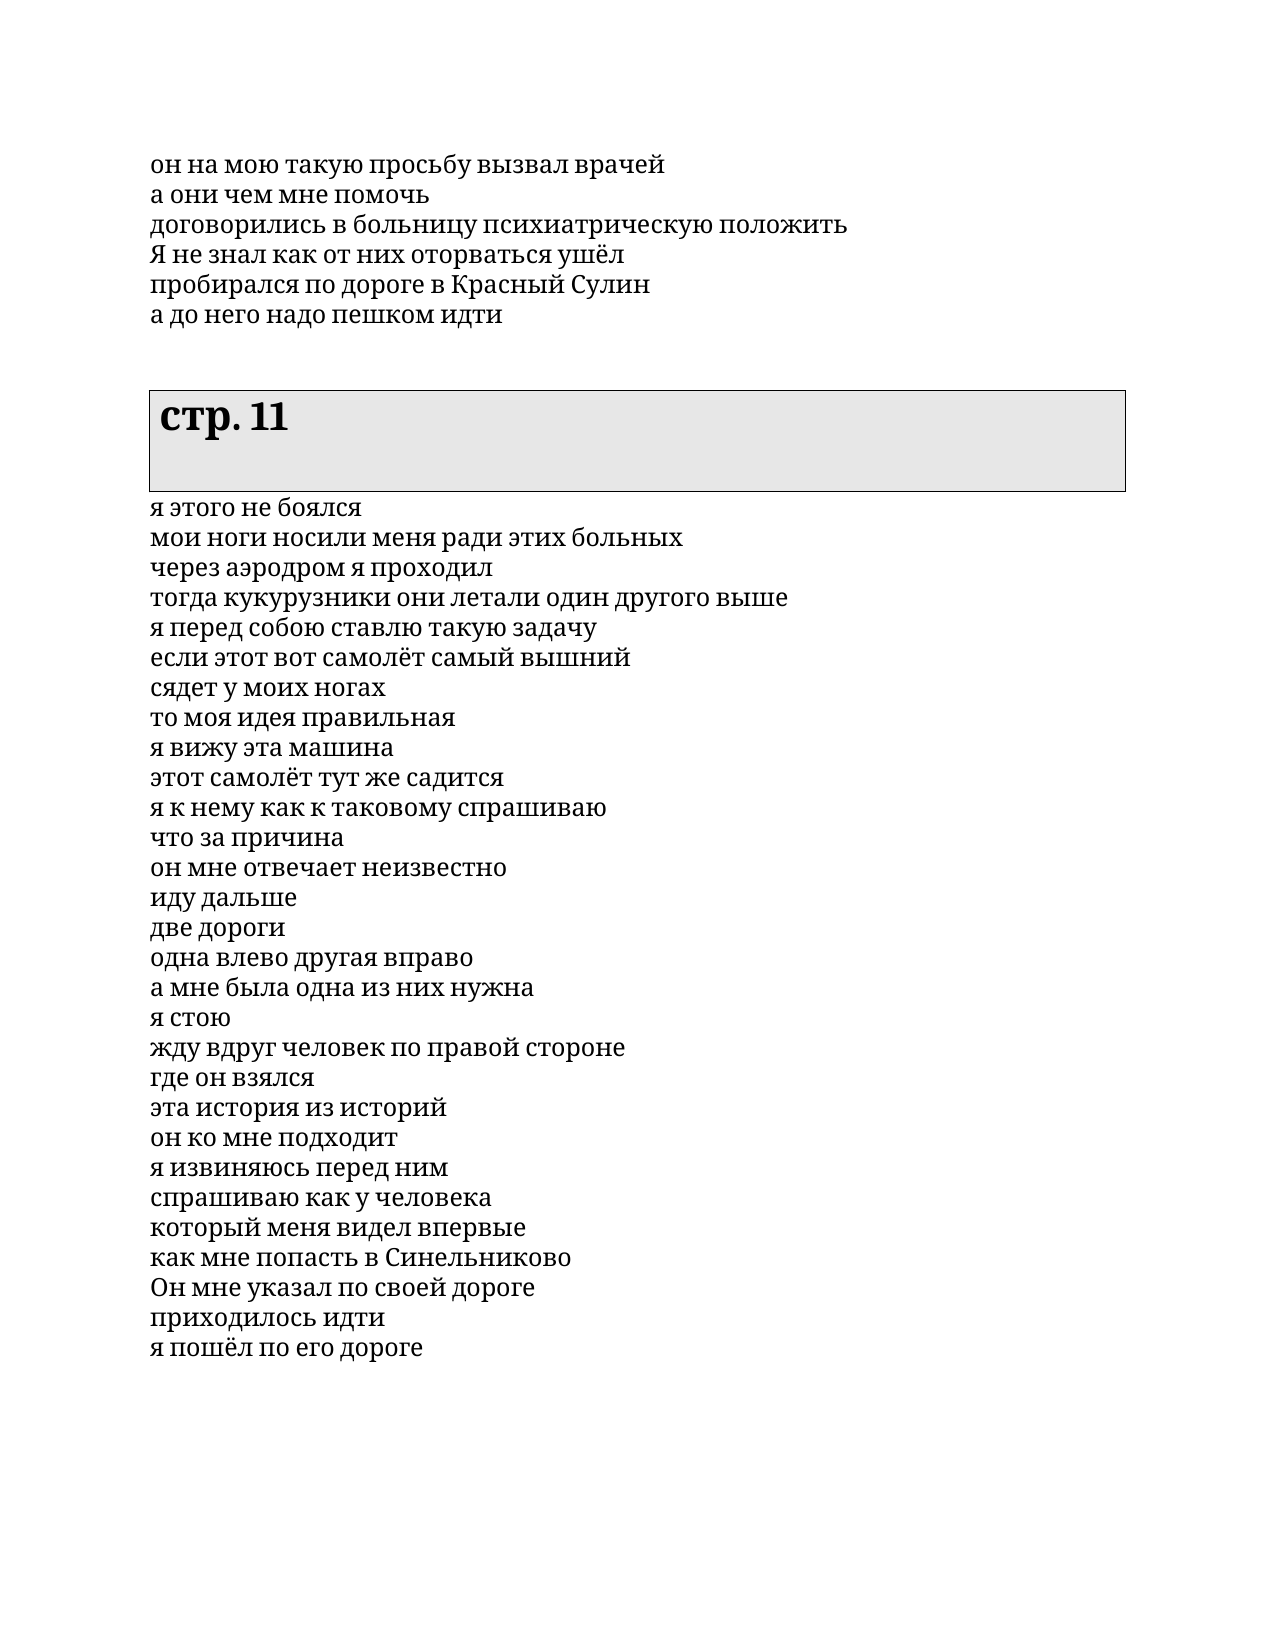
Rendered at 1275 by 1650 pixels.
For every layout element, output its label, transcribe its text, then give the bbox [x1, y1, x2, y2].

text эта история из историй [150, 1092, 1125, 1122]
text иду дальше [150, 882, 1125, 912]
text через аэродром я проходил [150, 552, 1125, 582]
text то моя идея правильная [150, 702, 1125, 732]
text я к нему как к таковому спрашиваю [150, 792, 1125, 822]
text спрашиваю как у человека [150, 1182, 1125, 1212]
text а они чем мне помочь [150, 180, 1125, 210]
text где он взялся [150, 1062, 1125, 1092]
subtitle стр. 11 [150, 391, 1125, 491]
text Я не знал как от них оторваться ушёл [150, 240, 1125, 270]
text я пошёл по его дороге [150, 1332, 1125, 1362]
text сядет у моих ногах [150, 672, 1125, 702]
text если этот вот самолёт самый вышний [150, 642, 1125, 672]
text договорились в больницу психиатрическую положить [150, 210, 1125, 240]
text я стою [150, 1002, 1125, 1032]
text как мне попасть в Синельниково [150, 1242, 1125, 1272]
text жду вдруг человек по правой стороне [150, 1032, 1125, 1062]
text тогда кукурузники они летали один другого выше [150, 582, 1125, 612]
text две дороги [150, 912, 1125, 942]
text что за причина [150, 822, 1125, 852]
text одна влево другая вправо [150, 942, 1125, 972]
text а мне была одна из них нужна [150, 972, 1125, 1002]
text приходилось идти [150, 1302, 1125, 1332]
text он мне отвечает неизвестно [150, 852, 1125, 882]
text он ко мне подходит [150, 1122, 1125, 1152]
text он на мою такую просьбу вызвал врачей [150, 150, 1125, 180]
text я этого не боялся [150, 492, 1125, 522]
text этот самолёт тут же садится [150, 762, 1125, 792]
text который меня видел впервые [150, 1212, 1125, 1242]
text я вижу эта машина [150, 732, 1125, 762]
text мои ноги носили меня ради этих больных [150, 522, 1125, 552]
text а до него надо пешком идти [150, 300, 1125, 330]
text я извиняюсь перед ним [150, 1152, 1125, 1182]
text я перед собою ставлю такую задачу [150, 612, 1125, 642]
text пробирался по дороге в Красный Сулин [150, 270, 1125, 300]
text Он мне указал по своей дороге [150, 1272, 1125, 1302]
